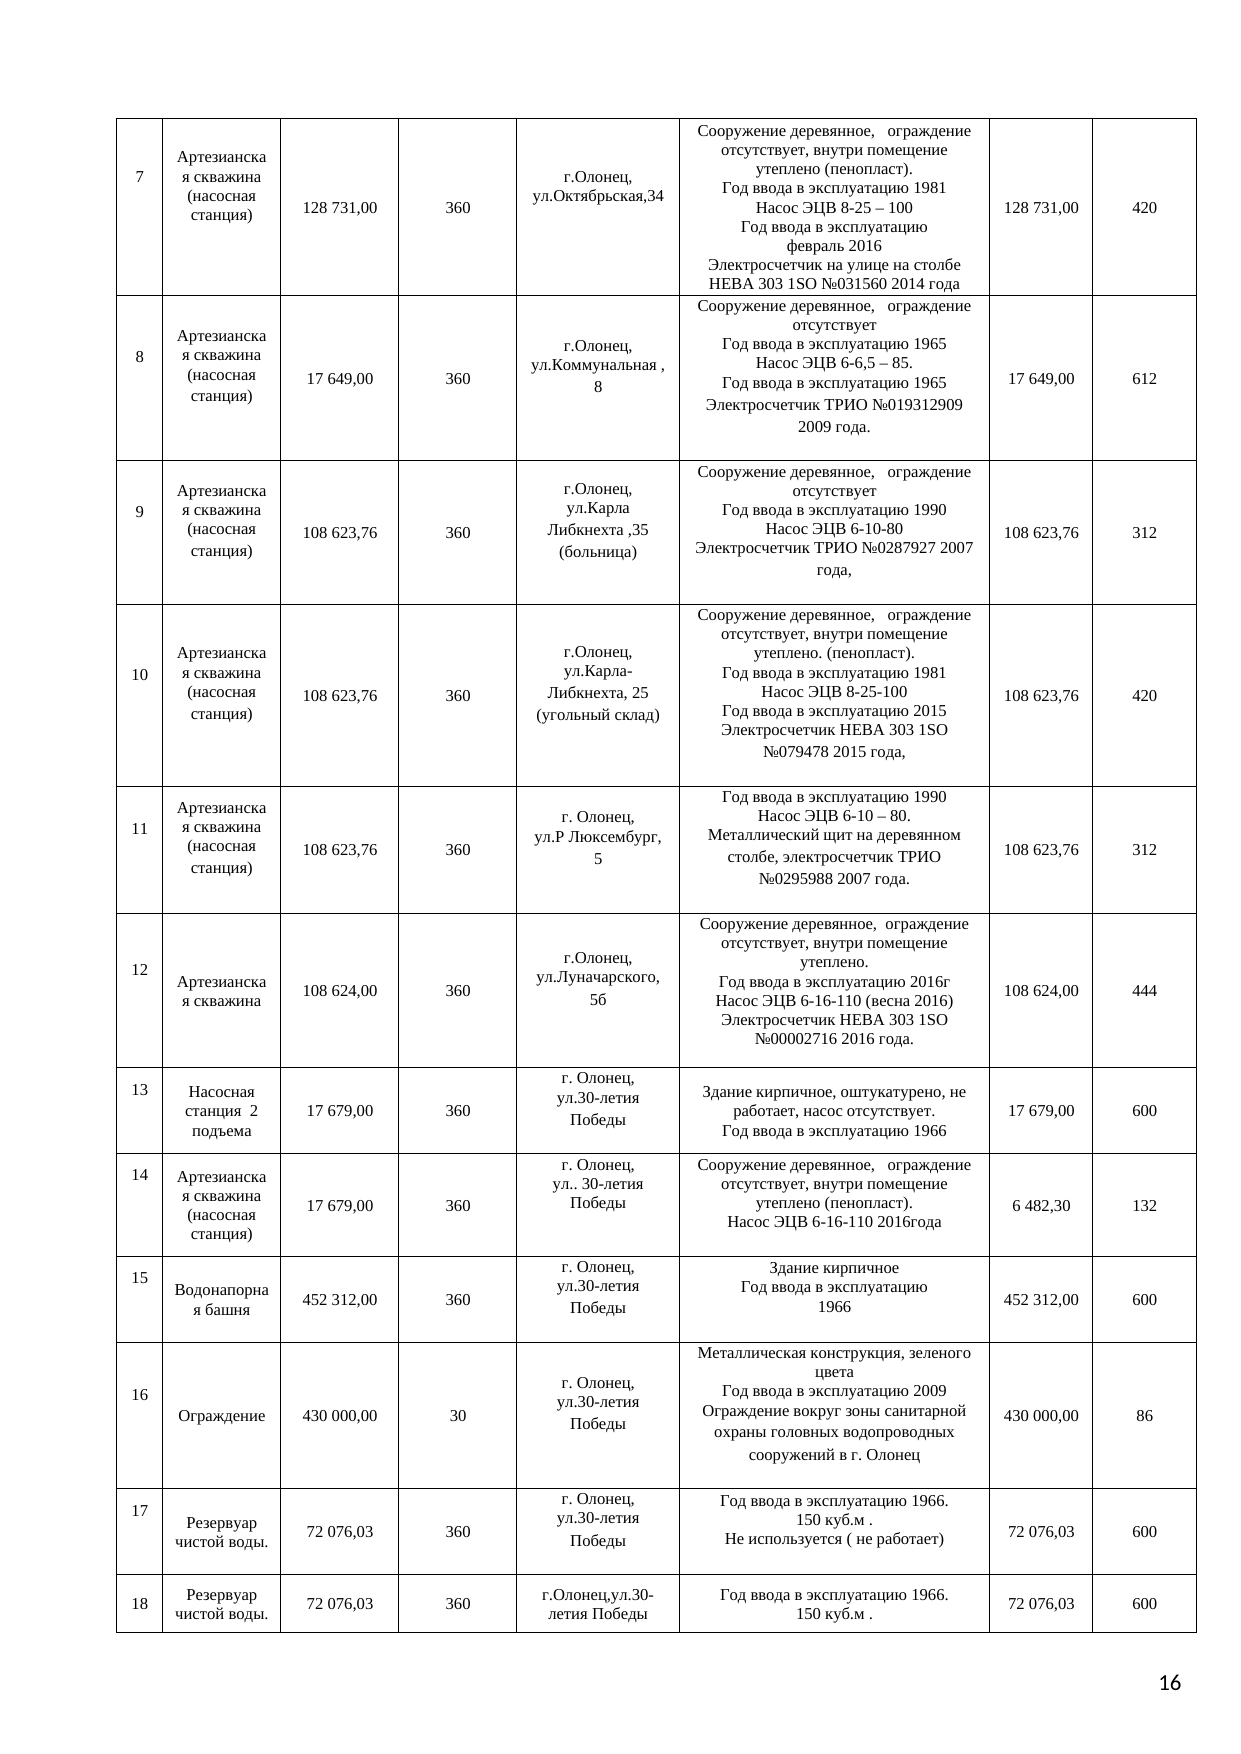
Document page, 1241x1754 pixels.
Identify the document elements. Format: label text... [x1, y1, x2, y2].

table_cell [680, 1575, 989, 1632]
table_cell 108 623,76 [990, 787, 1092, 913]
table_cell 360 [399, 1257, 516, 1342]
table_cell 108 623,76 [281, 787, 398, 913]
table_cell 600 [1093, 1489, 1196, 1574]
table_cell 17 649,00 [990, 296, 1092, 460]
table_cell 360 [399, 1575, 516, 1632]
table_cell Сооружение деревянное, ограждение отсутствует, внутри помещение утеплено (пенопласт). Насос ЭЦВ 6-16-110 2016года [680, 1154, 989, 1256]
table_cell Ограждение [163, 1343, 280, 1488]
table_cell Здание кирпичное, оштукатурено, не работает, насос отсутствует. Год ввода в эксплуатацию 1966 [680, 1068, 989, 1153]
table_cell г. Олонец, ул.30-летия Победы [517, 1257, 679, 1342]
table_cell 17 679,00 [281, 1068, 398, 1153]
table_cell 600 [1093, 1257, 1196, 1342]
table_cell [163, 119, 280, 295]
table_cell Артезианская скважина (насосная станция) [163, 605, 280, 786]
table_cell 312 [1093, 461, 1196, 604]
table_cell 360 [399, 787, 516, 913]
table_cell 360 [399, 296, 516, 460]
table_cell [163, 1575, 280, 1632]
table_cell 17 649,00 [281, 296, 398, 460]
table_cell г.Олонец, ул.Октябрьская,34 [517, 119, 679, 295]
table_cell Артезианская скважина (насосная станция) [163, 461, 280, 604]
table_cell 72 076,03 [281, 1489, 398, 1574]
table_cell 360 [399, 119, 516, 295]
table_cell г.Олонец, ул.Карла-Либкнехта, 25 (угольный склад) [517, 605, 679, 786]
table_cell 128 731,00 [990, 119, 1092, 295]
table_cell 430 000,00 [990, 1343, 1092, 1488]
table_cell 360 [399, 1489, 516, 1574]
table_cell 72 076,03 [281, 1575, 398, 1632]
table_cell 420 [1093, 119, 1196, 295]
table_cell Год ввода в эксплуатацию 1990 Насос ЭЦВ 6-10 – 80. Металлический щит на деревянном столбе, электросчетчик ТРИО №0295988 2007 года. [680, 787, 989, 913]
table_cell Сооружение деревянное, ограждение отсутствует Год ввода в эксплуатацию 1990 Насос ЭЦВ 6-10-80 Электросчетчик ТРИО №0287927 2007 года, [680, 461, 989, 604]
table_cell Артезианская скважина (насосная станция) [163, 1154, 280, 1256]
table_cell 16 [117, 1343, 162, 1488]
table_cell 17 [117, 1489, 162, 1574]
table_cell 7 [117, 119, 162, 295]
table_cell 600 [1093, 1575, 1196, 1632]
table_cell г.Олонец, ул.Луначарского, 5б [517, 914, 679, 1067]
table_cell Сооружение деревянное, ограждение отсутствует, внутри помещение утеплено. (пенопласт). Год ввода в эксплуатацию 1981 Насос ЭЦВ 8-25-100 Год ввода в эксплуатацию 2015 Электросчетчик НЕВА 303 1SO №079478 2015 года, [680, 605, 989, 786]
table_cell 360 [399, 1068, 516, 1153]
table_cell 108 624,00 [281, 914, 398, 1067]
table_cell г.Олонец, ул.Коммунальная , 8 [517, 296, 679, 460]
table_cell 72 076,03 [990, 1575, 1092, 1632]
table_cell 452 312,00 [990, 1257, 1092, 1342]
table_cell 9 [117, 461, 162, 604]
table_cell Сооружение деревянное, ограждение отсутствует Год ввода в эксплуатацию 1965 Насос ЭЦВ 6-6,5 – 85. Год ввода в эксплуатацию 1965 Электросчетчик ТРИО №019312909 2009 года. [680, 296, 989, 460]
table_cell Металлическая конструкция, зеленого цвета Год ввода в эксплуатацию 2009 Ограждение вокруг зоны санитарной охраны головных водопроводных сооружений в г. Олонец [680, 1343, 989, 1488]
table_cell 13 [117, 1068, 162, 1153]
table_cell 108 624,00 [990, 914, 1092, 1067]
table_cell 14 [117, 1154, 162, 1256]
table_cell 452 312,00 [281, 1257, 398, 1342]
table_cell 30 [399, 1343, 516, 1488]
table_cell 8 [117, 296, 162, 460]
table_cell 6 482,30 [990, 1154, 1092, 1256]
table_cell 430 000,00 [281, 1343, 398, 1488]
table_cell Артезианская скважина (насосная станция) [163, 787, 280, 913]
table_cell 108 623,76 [281, 605, 398, 786]
table_cell 132 [1093, 1154, 1196, 1256]
table_cell 360 [399, 914, 516, 1067]
table_cell 360 [399, 605, 516, 786]
table_cell г. Олонец, ул.. 30-летия Победы [517, 1154, 679, 1256]
table_cell 312 [1093, 787, 1196, 913]
table_cell 600 [1093, 1068, 1196, 1153]
table_cell 128 731,00 [281, 119, 398, 295]
table_cell Насосная станция 2 подъема [163, 1068, 280, 1153]
table_cell Сооружение деревянное, ограждение отсутствует, внутри помещение утеплено (пенопласт). Год ввода в эксплуатацию 1981 Насос ЭЦВ 8-25 – 100 Год ввода в эксплуатацию февраль 2016 Электросчетчик на улице на столбе НЕВА 303 1SO №031560 2014 года [680, 119, 989, 295]
table_cell Сооружение деревянное, ограждение отсутствует, внутри помещение утеплено. Год ввода в эксплуатацию 2016г Насос ЭЦВ 6-16-110 (весна 2016) Электросчетчик НЕВА 303 1SO №00002716 2016 года. [680, 914, 989, 1067]
table_cell Артезианская скважина [163, 914, 280, 1067]
table_cell г. Олонец, ул.30-летия Победы [517, 1068, 679, 1153]
table_cell 72 076,03 [990, 1489, 1092, 1574]
table_cell 612 [1093, 296, 1196, 460]
table_cell 11 [117, 787, 162, 913]
table_cell г. Олонец, ул.30-летия Победы [517, 1343, 679, 1488]
table_cell 360 [399, 1154, 516, 1256]
table_cell г. Олонец, ул.30-летия Победы [517, 1489, 679, 1574]
table_cell 12 [117, 914, 162, 1067]
table_cell 108 623,76 [990, 461, 1092, 604]
table_cell 10 [117, 605, 162, 786]
table_cell 17 679,00 [281, 1154, 398, 1256]
table_cell Здание кирпичное Год ввода в эксплуатацию 1966 [680, 1257, 989, 1342]
table_cell 360 [399, 461, 516, 604]
table_cell 18 [117, 1575, 162, 1632]
table_cell Артезианская скважина (насосная станция) [163, 296, 280, 460]
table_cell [680, 1489, 989, 1574]
table_cell 86 [1093, 1343, 1196, 1488]
table_cell 444 [1093, 914, 1196, 1067]
table_cell 420 [1093, 605, 1196, 786]
table_cell 108 623,76 [990, 605, 1092, 786]
table_cell 15 [117, 1257, 162, 1342]
table_cell г. Олонец, ул.Р Люксембург, 5 [517, 787, 679, 913]
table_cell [517, 1575, 679, 1632]
table_cell г.Олонец, ул.Карла Либкнехта ,35 (больница) [517, 461, 679, 604]
table_cell 17 679,00 [990, 1068, 1092, 1153]
table_cell Резервуар чистой воды. [163, 1489, 280, 1574]
table_cell 108 623,76 [281, 461, 398, 604]
table_cell Водонапорная башня [163, 1257, 280, 1342]
